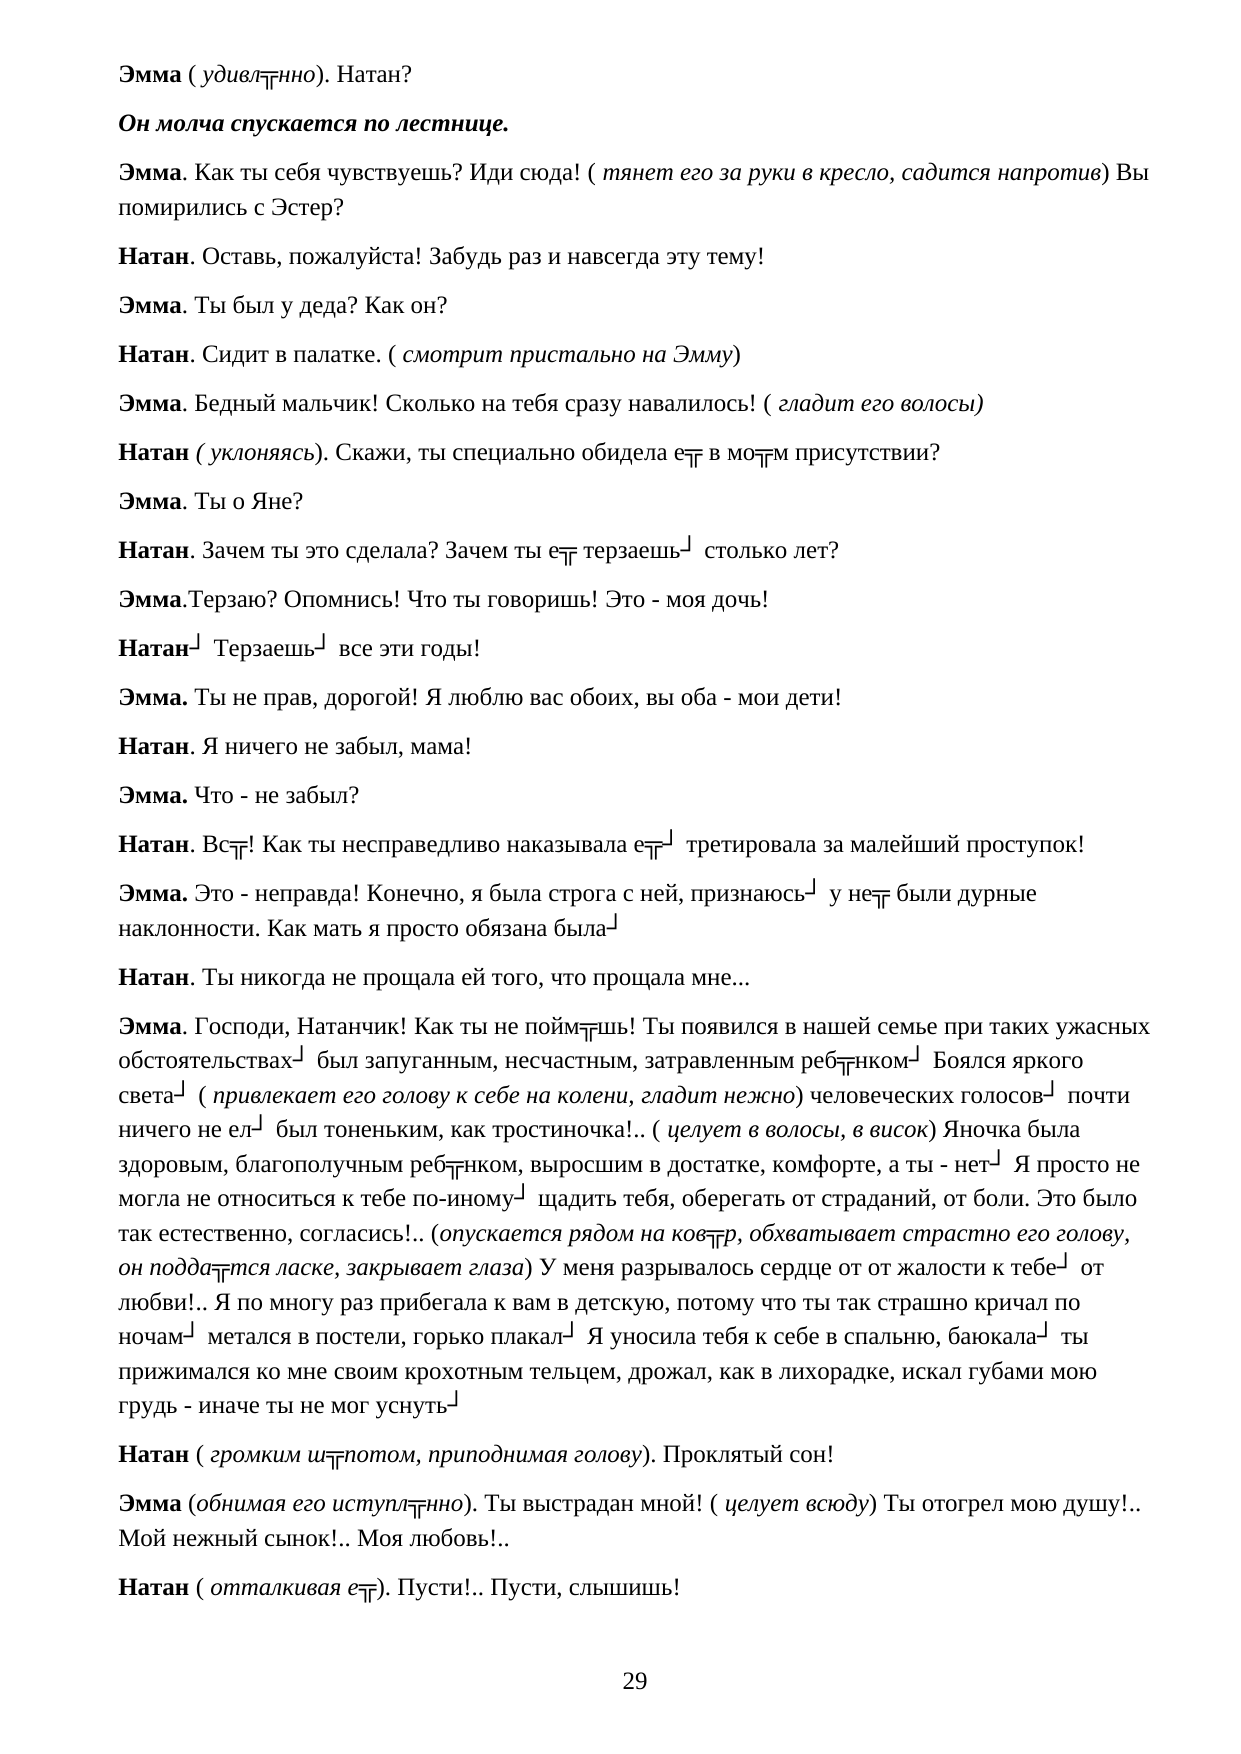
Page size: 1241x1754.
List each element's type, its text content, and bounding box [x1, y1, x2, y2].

text Натан ( уклоняясь). Скажи, ты специально обидела е╦ в мо╦м присутствии? [118, 437, 1152, 466]
text Эмма.Терзаю? Опомнись! Что ты говоришь! Это - моя дочь! [118, 584, 1152, 613]
text Эмма. Как ты себя чувствуешь? Иди сюда! ( тянет его за руки в кресло, садится напротив) Вы помирились с Эстер? [118, 157, 1152, 220]
text Натан. Вс╦! Как ты несправедливо наказывала е╦┘ третировала за малейший проступок! [118, 829, 1152, 858]
text Эмма (обнимая его иступл╦нно). Ты выстрадан мной! ( целует всюду) Ты отогрел мою душу!.. Мой нежный сынок!.. Моя любовь!.. [118, 1488, 1152, 1552]
text Натан ( отталкивая е╦). Пусти!.. Пусти, слышишь! [118, 1572, 1152, 1601]
text Эмма ( удивл╦нно). Натан? [118, 59, 1152, 88]
text Натан┘ Терзаешь┘ все эти годы! [118, 633, 1152, 662]
text Натан. Зачем ты это сделала? Зачем ты е╦ терзаешь┘ столько лет? [118, 535, 1152, 564]
text Натан. Сидит в палатке. ( смотрит пристально на Эмму) [118, 339, 1152, 368]
text Эмма. Ты о Яне? [118, 486, 1152, 515]
text Эмма. Ты был у деда? Как он? [118, 290, 1152, 318]
text Эмма. Ты не прав, дорогой! Я люблю вас обоих, вы оба - мои дети! [118, 682, 1152, 711]
text Эмма. Это - неправда! Конечно, я была строга с ней, признаюсь┘ у не╦ были дурные наклонности. Как мать я просто обязана была┘ [118, 878, 1152, 942]
text Эмма. Что - не забыл? [118, 780, 1152, 809]
text Натан. Я ничего не забыл, мама! [118, 731, 1152, 760]
text Натан. Оставь, пожалуйста! Забудь раз и навсегда эту тему! [118, 241, 1152, 269]
text Эмма. Бедный мальчик! Сколько на тебя сразу навалилось! ( гладит его волосы) [118, 388, 1152, 417]
text Натан ( громким ш╦потом, приподнимая голову). Проклятый сон! [118, 1439, 1152, 1468]
text Он молча спускается по лестнице. [118, 108, 1152, 137]
text Эмма. Господи, Натанчик! Как ты не пойм╦шь! Ты появился в нашей семье при таких ужасных обстоятельствах┘ был запуганным, несчастным, затравленным реб╦нком┘ Боялся яркого света┘ ( привлекает его голову к себе на колени, гладит нежно) человеческих голосов┘ почти ничего не ел┘ был тоненьким, как тростиночка!.. ( целует в волосы, в висок) Яночка была здоровым, благополучным реб╦нком, выросшим в достатке, комфорте, а ты - нет┘ Я просто не могла не относиться к тебе по-иному┘ щадить тебя, оберегать от страданий, от боли. Это было так естественно, согласись!.. (опускается рядом на ков╦р, обхватывает страстно его голову, он подда╦тся ласке, закрывает глаза) У меня разрывалось сердце от от жалости к тебе┘ от любви!.. Я по многу раз прибегала к вам в детскую, потому что ты так страшно кричал по ночам┘ метался в постели, горько плакал┘ Я уносила тебя к себе в спальню, баюкала┘ ты прижимался ко мне своим крохотным тельцем, дрожал, как в лихорадке, искал губами мою грудь - иначе ты не мог уснуть┘ [118, 1011, 1152, 1419]
text Натан. Ты никогда не прощала ей того, что прощала мне... [118, 962, 1152, 991]
